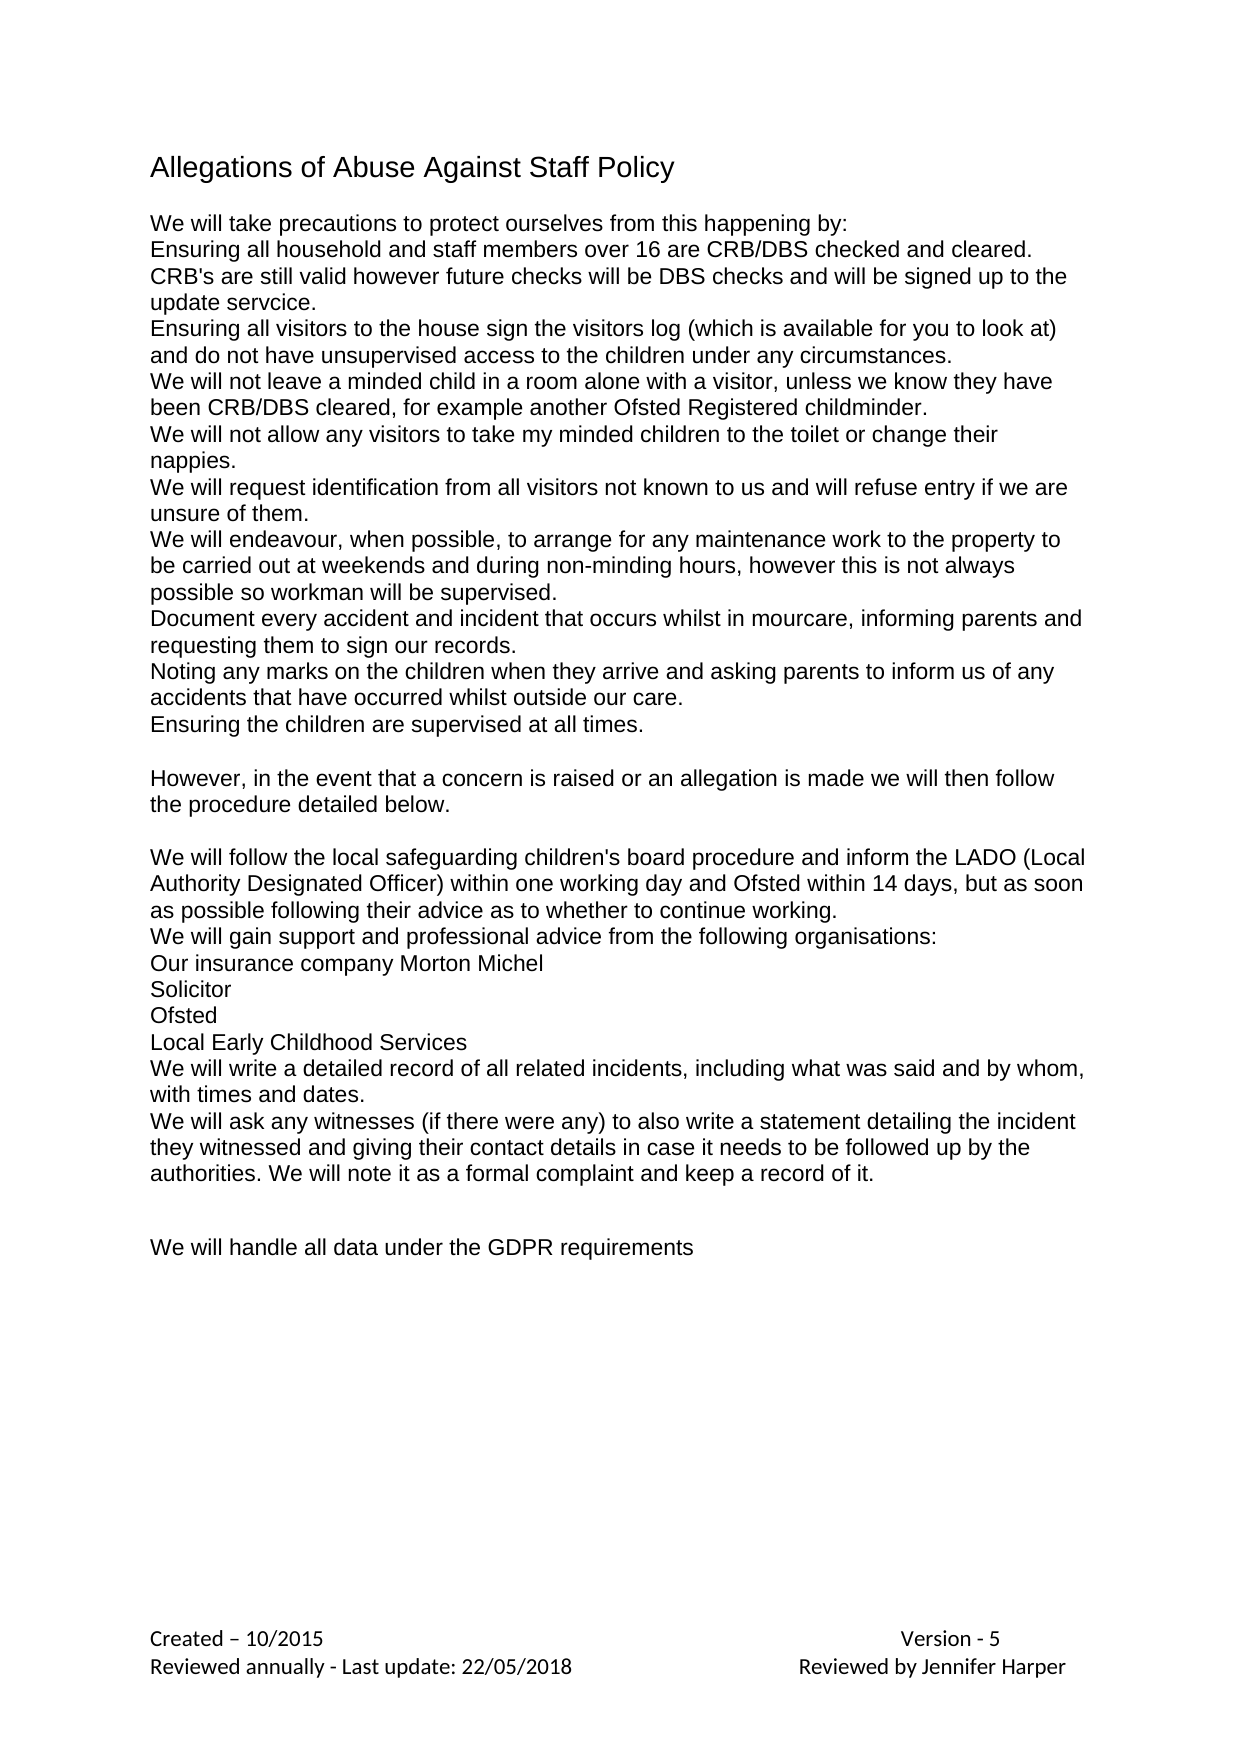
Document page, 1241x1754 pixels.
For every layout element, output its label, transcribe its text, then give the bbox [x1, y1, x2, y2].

text Allegations of Abuse Against Staff Policy [150, 150, 1090, 183]
text We will take precautions to protect ourselves from this happening by: Ensuring all household and staff members over 16 are CRB/DBS checked and cleared. CRB's are still valid however future checks will be DBS checks and will be signed up to the update servcice. Ensuring all visitors to the house sign the visitors log (which is available for you to look at) and do not have unsupervised access to the children under any circumstances. [150, 210, 1090, 368]
text We will handle all data under the GDPR requirements [150, 1233, 1090, 1260]
text However, in the event that a concern is raised or an allegation is made we will then follow the procedure detailed below. We will follow the local safeguarding children's board procedure and inform the LADO (Local Authority Designated Officer) within one working day and Ofsted within 14 days, but as soon as possible following their advice as to whether to continue working. We will gain support and professional advice from the following organisations: Our insurance company Morton Michel Solicitor Ofsted Local Early Childhood Services We will write a detailed record of all related incidents, including what was said and by whom, with times and dates. We will ask any witnesses (if there were any) to also write a statement detailing the incident they witnessed and giving their contact details in case it needs to be followed up by the authorities. We will note it as a formal complaint and keep a record of it. [150, 765, 1090, 1187]
text We will not leave a minded child in a room alone with a visitor, unless we know they have been CRB/DBS cleared, for example another Ofsted Registered childminder. We will not allow any visitors to take my minded children to the toilet or change their nappies. We will request identification from all visitors not known to us and will refuse entry if we are unsure of them. We will endeavour, when possible, to arrange for any maintenance work to the property to be carried out at weekends and during non-minding hours, however this is not always possible so workman will be supervised. Document every accident and incident that occurs whilst in mourcare, informing parents and requesting them to sign our records. Noting any marks on the children when they arrive and asking parents to inform us of any accidents that have occurred whilst outside our care. Ensuring the children are supervised at all times. [150, 368, 1090, 765]
